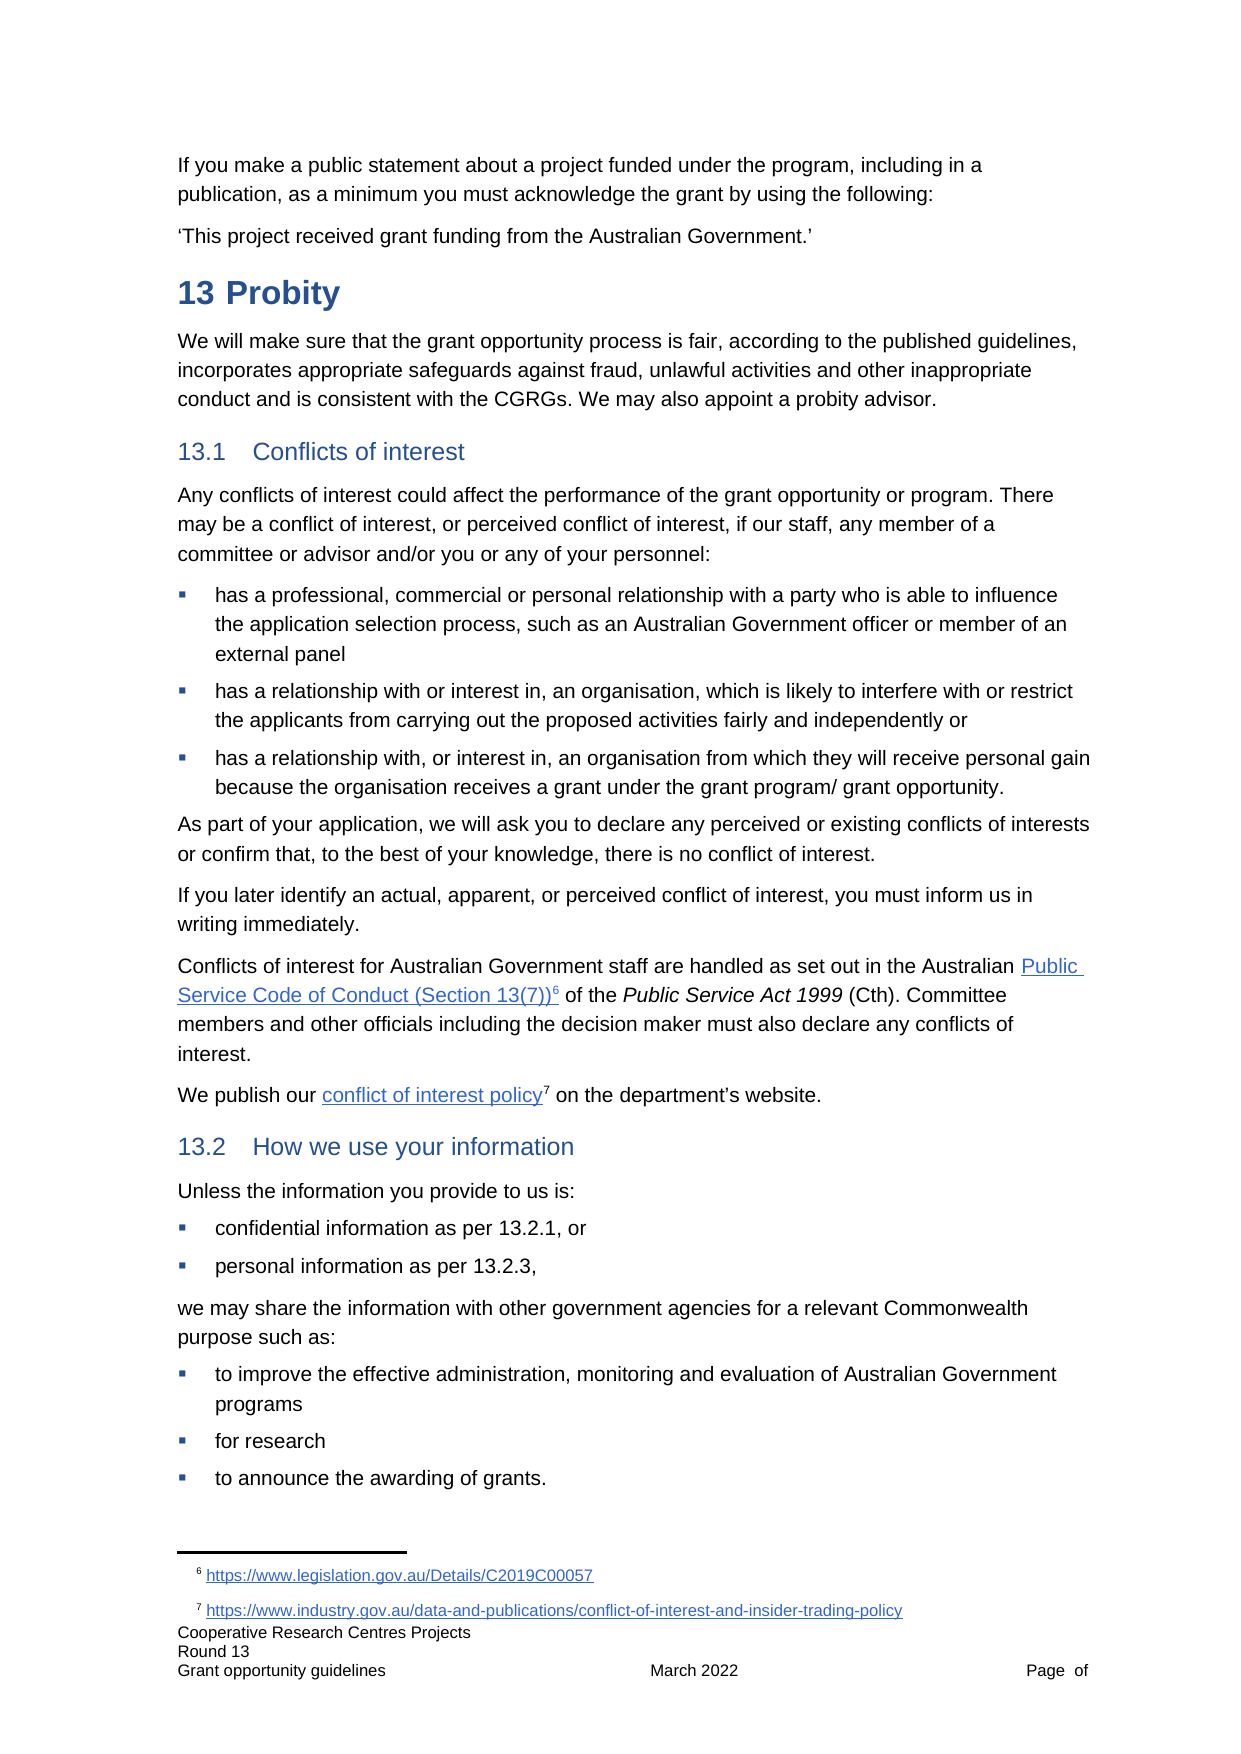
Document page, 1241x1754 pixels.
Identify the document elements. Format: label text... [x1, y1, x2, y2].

text Any conflicts of interest could affect the performance of the grant opportunity or program. There may be a conflict of interest, or perceived conflict of interest, if our staff, any member of a committee or advisor and/or you or any of your personnel: [177, 478, 1092, 565]
list personal information as per 13.2.3, [177, 1249, 1092, 1278]
text we may share the information with other government agencies for a relevant Commonwealth purpose such as: [177, 1290, 1092, 1349]
list to announce the awarding of grants. [177, 1461, 1092, 1490]
text If you later identify an actual, apparent, or perceived conflict of interest, you must inform us in writing immediately. [177, 878, 1092, 936]
text As part of your application, we will ask you to declare any perceived or existing conflicts of interests or confirm that, to the best of your knowledge, there is no conflict of interest. [177, 807, 1092, 865]
subtitle How we use your information [177, 1132, 1092, 1161]
list has a relationship with, or interest in, an organisation from which they will receive personal gain because the organisation receives a grant under the grant program/ grant opportunity. [177, 740, 1092, 799]
text Conflicts of interest for Australian Government staff are handled as set out in the Australian Public Service Code of Conduct (Section 13(7)) of the Public Service Act 1999 (Cth). Committee members and other officials including the decision maker must also declare any conflicts of interest. [177, 949, 1092, 1065]
text If you make a public statement about a project funded under the program, including in a publication, as a minimum you must acknowledge the grant by using the following: [177, 148, 1092, 206]
text ‘This project received grant funding from the Australian Government.’ [177, 218, 1092, 248]
list confidential information as per 13.2.1, or [177, 1211, 1092, 1240]
subtitle Conflicts of interest [177, 436, 1092, 465]
list has a relationship with or interest in, an organisation, which is likely to interfere with or restrict the applicants from carrying out the proposed activities fairly and independently or [177, 674, 1092, 732]
text We publish our conflict of interest policy on the department’s website. [177, 1078, 1092, 1107]
list has a professional, commercial or personal relationship with a party who is able to influence the application selection process, such as an Australian Government officer or member of an external panel [177, 578, 1092, 665]
list for research [177, 1424, 1092, 1453]
subtitle Probity [177, 273, 1092, 311]
text We will make sure that the grant opportunity process is fair, according to the published guidelines, incorporates appropriate safeguards against fraud, unlawful activities and other inappropriate conduct and is consistent with the CGRGs. We may also appoint a probity advisor. [177, 324, 1092, 411]
list to improve the effective administration, monitoring and evaluation of Australian Government programs [177, 1357, 1092, 1415]
text Unless the information you provide to us is: [177, 1174, 1092, 1203]
